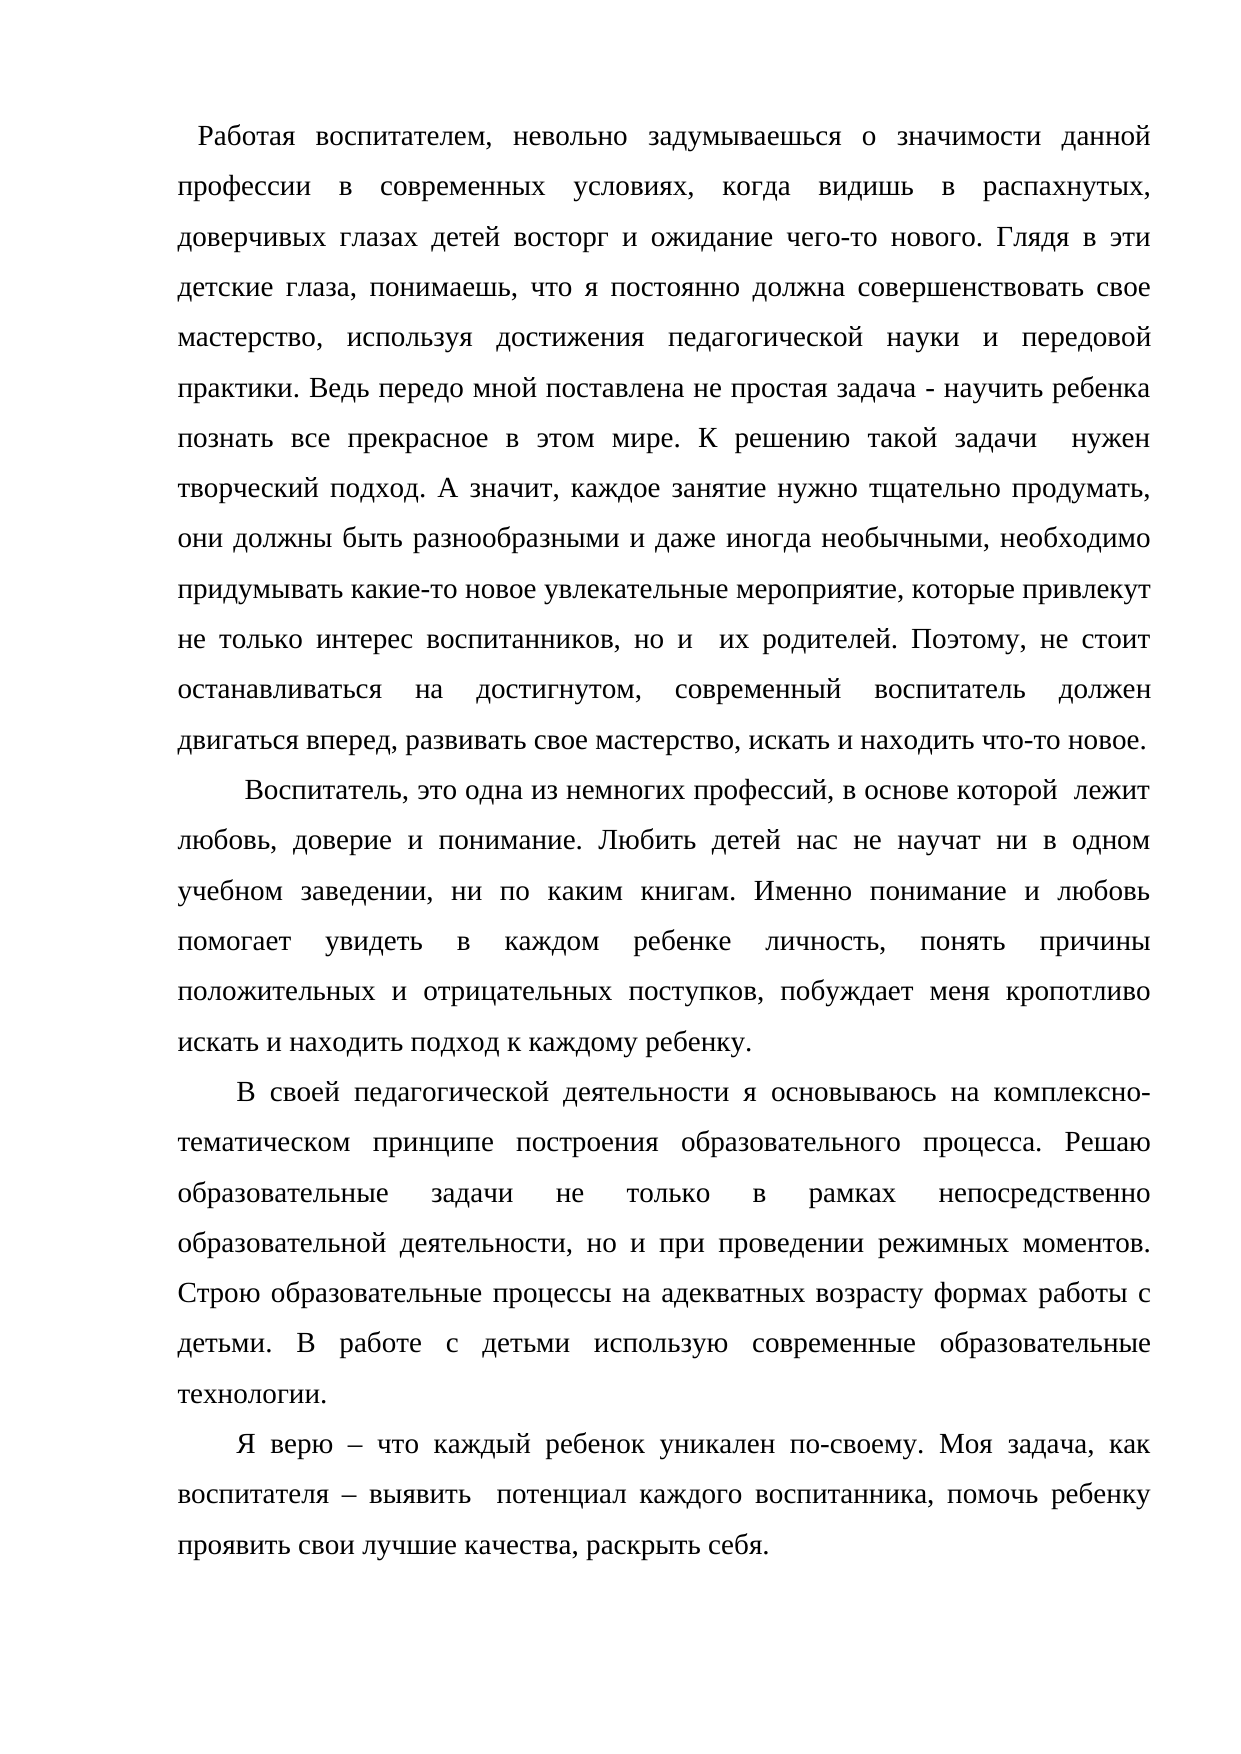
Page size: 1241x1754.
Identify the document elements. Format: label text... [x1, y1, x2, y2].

text Работая воспитателем, невольно задумываешься о значимости данной профессии в современных условиях, когда видишь в распахнутых, доверчивых глазах детей восторг и ожидание чего-то нового. Глядя в эти детские глаза, понимаешь, что я постоянно должна совершенствовать свое мастерство, используя достижения педагогической науки и передовой практики. Ведь передо мной поставлена не простая задача - научить ребенка познать все прекрасное в этом мире. К решению такой задачи нужен творческий подход. А значит, каждое занятие нужно тщательно продумать, они должны быть разнообразными и даже иногда необычными, необходимо придумывать какие-то новое увлекательные мероприятие, которые привлекут не только интерес воспитанников, но и их родителей. Поэтому, не стоит останавливаться на достигнутом, современный воспитатель должен двигаться вперед, развивать свое мастерство, искать и находить что-то новое. [177, 118, 1152, 755]
text В своей педагогической деятельности я основываюсь на комплексно-тематическом принципе построения образовательного процесса. Решаю образовательные задачи не только в рамках непосредственно образовательной деятельности, но и при проведении режимных моментов. Строю образовательные процессы на адекватных возрасту формах работы с детьми. В работе с детьми использую современные образовательные технологии. [177, 1074, 1152, 1409]
text Я верю – что каждый ребенок уникален по-своему. Моя задача, как воспитателя – выявить потенциал каждого воспитанника, помочь ребенку проявить свои лучшие качества, раскрыть себя. [177, 1426, 1152, 1560]
text Воспитатель, это одна из немногих профессий, в основе которой лежит любовь, доверие и понимание. Любить детей нас не научат ни в одном учебном заведении, ни по каким книгам. Именно понимание и любовь помогает увидеть в каждом ребенке личность, понять причины положительных и отрицательных поступков, побуждает меня кропотливо искать и находить подход к каждому ребенку. [177, 772, 1152, 1057]
